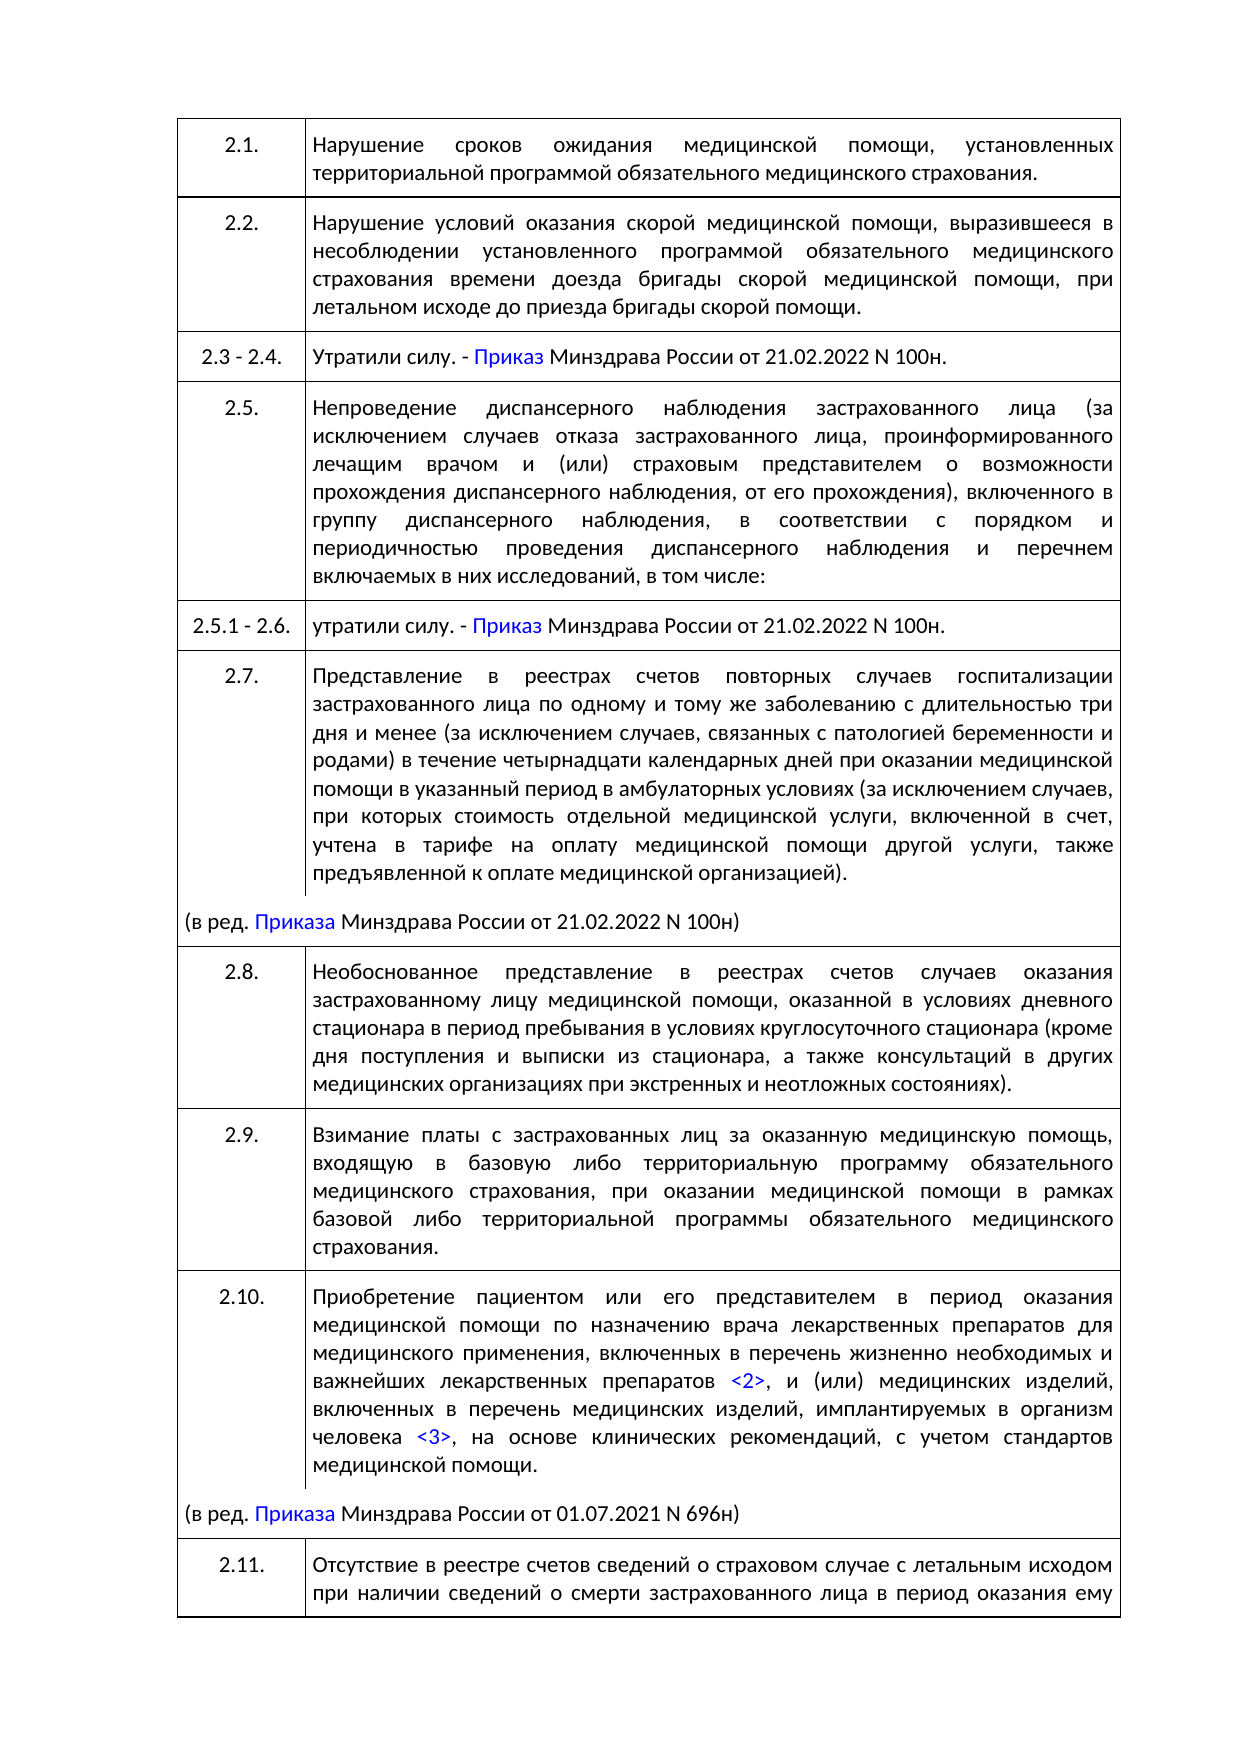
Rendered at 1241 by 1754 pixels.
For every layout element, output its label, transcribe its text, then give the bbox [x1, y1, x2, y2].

table_cell Непроведение диспансерного наблюдения застрахованного лица (за исключением случаев отказа застрахованного лица, проинформированного лечащим врачом и (или) страховым представителем о возможности прохождения диспансерного наблюдения, от его прохождения), включенного в группу диспансерного наблюдения, в соответствии с порядком и периодичностью проведения диспансерного наблюдения и перечнем включаемых в них исследований, в том числе: [306, 382, 1120, 599]
table_cell Необоснованное представление в реестрах счетов случаев оказания застрахованному лицу медицинской помощи, оказанной в условиях дневного стационара в период пребывания в условиях круглосуточного стационара (кроме дня поступления и выписки из стационара, а также консультаций в других медицинских организациях при экстренных и неотложных состояниях). [306, 947, 1120, 1108]
table_cell Утратили силу. - Приказ Минздрава России от 21.02.2022 N 100н. [306, 332, 1120, 381]
table_cell Нарушение сроков ожидания медицинской помощи, установленных территориальной программой обязательного медицинского страхования. [306, 119, 1120, 196]
table_cell 2.5. [178, 382, 305, 599]
table_cell 2.7. [178, 651, 305, 896]
table_cell 2.2. [178, 198, 305, 331]
table_cell 2.9. [178, 1109, 305, 1270]
table_cell 2.5.1 - 2.6. [178, 601, 305, 650]
table_cell 2.1. [178, 119, 305, 196]
table_cell Нарушение условий оказания скорой медицинской помощи, выразившееся в несоблюдении установленного программой обязательного медицинского страхования времени доезда бригады скорой медицинской помощи, при летальном исходе до приезда бригады скорой помощи. [306, 198, 1120, 331]
table_cell Представление в реестрах счетов повторных случаев госпитализации застрахованного лица по одному и тому же заболеванию с длительностью три дня и менее (за исключением случаев, связанных с патологией беременности и родами) в течение четырнадцати календарных дней при оказании медицинской помощи в указанный период в амбулаторных условиях (за исключением случаев, при которых стоимость отдельной медицинской услуги, включенной в счет, учтена в тарифе на оплату медицинской помощи другой услуги, также предъявленной к оплате медицинской организацией). [306, 651, 1120, 896]
table_cell 2.3 - 2.4. [178, 332, 305, 381]
table_cell 2.11. [178, 1539, 305, 1616]
table_cell Приобретение пациентом или его представителем в период оказания медицинской помощи по назначению врача лекарственных препаратов для медицинского применения, включенных в перечень жизненно необходимых и важнейших лекарственных препаратов <2>, и (или) медицинских изделий, включенных в перечень медицинских изделий, имплантируемых в организм человека <3>, на основе клинических рекомендаций, с учетом стандартов медицинской помощи. [306, 1271, 1120, 1489]
table_cell Взимание платы с застрахованных лиц за оказанную медицинскую помощь, входящую в базовую либо территориальную программу обязательного медицинского страхования, при оказании медицинской помощи в рамках базовой либо территориальной программы обязательного медицинского страхования. [306, 1109, 1120, 1270]
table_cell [306, 1539, 1120, 1616]
table_cell 2.10. [178, 1271, 305, 1489]
table_cell утратили силу. - Приказ Минздрава России от 21.02.2022 N 100н. [306, 601, 1120, 650]
table_cell (в ред. Приказа Минздрава России от 01.07.2021 N 696н) [178, 1489, 1120, 1538]
table_cell (в ред. Приказа Минздрава России от 21.02.2022 N 100н) [178, 896, 1120, 946]
table_cell 2.8. [178, 947, 305, 1108]
